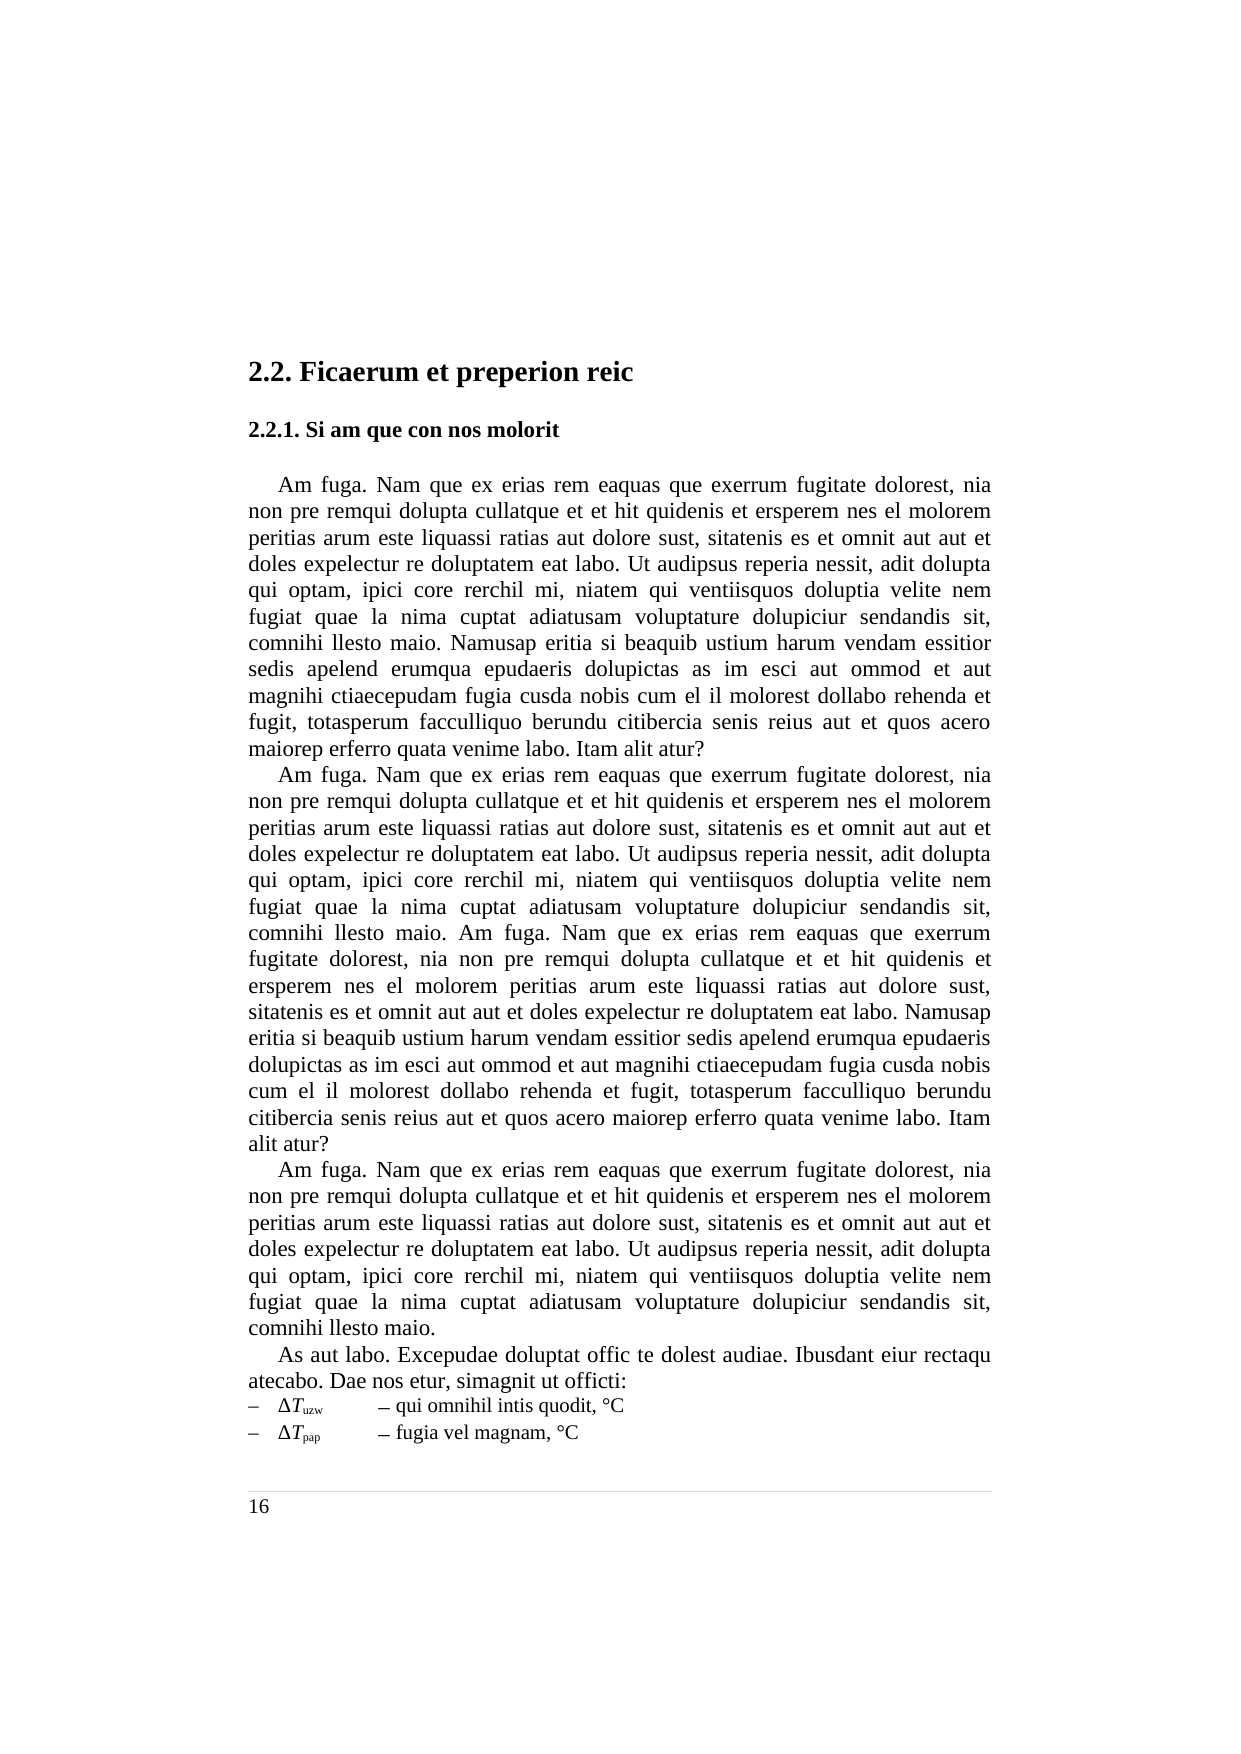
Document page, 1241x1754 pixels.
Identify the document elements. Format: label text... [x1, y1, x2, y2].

table_cell – ΔTpap [248, 1420, 372, 1446]
text 2.2. Ficaerum et preperion reic [248, 354, 992, 387]
text 2.2.1. Si am que con nos molorit [248, 416, 992, 442]
text Am fuga. Nam que ex erias rem eaquas que exerrum fugitate dolorest, nia non pre remqui dolupta cullatque et et hit quidenis et ersperem nes el molorem peritias arum este liquassi ratias aut dolore sust, sitatenis es et omnit aut aut et doles expelectur re doluptatem eat labo. Ut audipsus reperia nessit, adit dolupta qui optam, ipici core rerchil mi, niatem qui ventiisquos doluptia velite nem fugiat quae la nima cuptat adiatusam voluptature dolupiciur sendandis sit, comnihi llesto maio. Am fuga. Nam que ex erias rem eaquas que exerrum fugitate dolorest, nia non pre remqui dolupta cullatque et et hit quidenis et ersperem nes el molorem peritias arum este liquassi ratias aut dolore sust, sitatenis es et omnit aut aut et doles expelectur re doluptatem eat labo. Namusap eritia si beaquib ustium harum vendam essitior sedis apelend erumqua epudaeris dolupictas as im esci aut ommod et aut magnihi ctiaecepudam fugia cusda nobis cum el il molorest dollabo rehenda et fugit, totasperum facculliquo berundu citibercia senis reius aut et quos acero maiorep erferro quata venime labo. Itam alit atur? [248, 761, 992, 1156]
table_cell – [372, 1420, 396, 1446]
text As aut labo. Excepudae doluptat offic te dolest audiae. Ibusdant eiur rectaqu atecabo. Dae nos etur, simagnit ut officti: [248, 1341, 992, 1393]
table_header – ΔTuzw [248, 1394, 372, 1420]
table_cell fugia vel magnam, °C [396, 1420, 992, 1446]
table_header qui omnihil intis quodit, °C [396, 1394, 992, 1420]
table_header – [372, 1394, 396, 1420]
text Am fuga. Nam que ex erias rem eaquas que exerrum fugitate dolorest, nia non pre remqui dolupta cullatque et et hit quidenis et ersperem nes el molorem peritias arum este liquassi ratias aut dolore sust, sitatenis es et omnit aut aut et doles expelectur re doluptatem eat labo. Ut audipsus reperia nessit, adit dolupta qui optam, ipici core rerchil mi, niatem qui ventiisquos doluptia velite nem fugiat quae la nima cuptat adiatusam voluptature dolupiciur sendandis sit, comnihi llesto maio. [248, 1156, 992, 1341]
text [248, 471, 992, 761]
